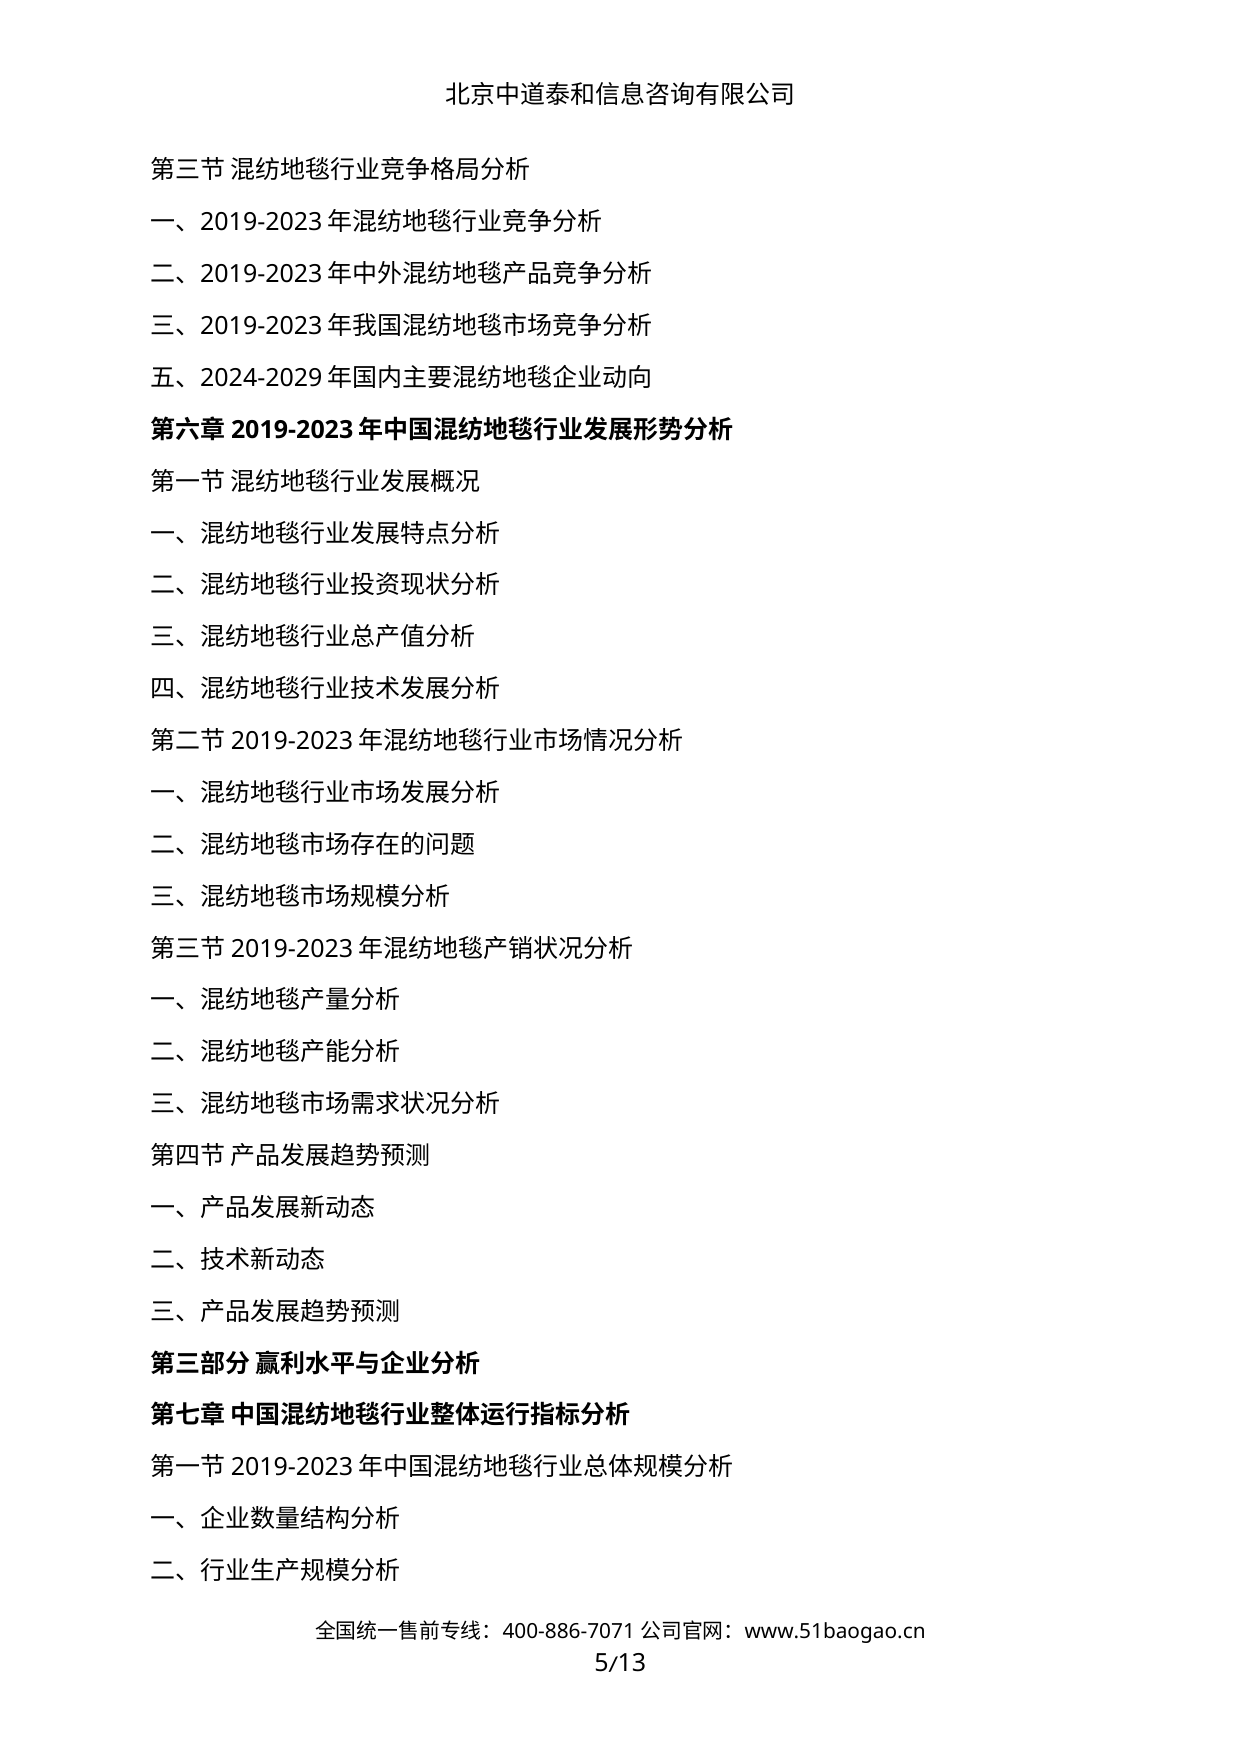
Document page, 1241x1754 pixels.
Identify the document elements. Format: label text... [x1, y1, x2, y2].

text 三、产品发展趋势预测 [150, 1291, 1090, 1327]
text 第六章 2019-2023年中国混纺地毯行业发展形势分析 [150, 409, 1090, 446]
text 一、混纺地毯行业市场发展分析 [150, 772, 1090, 809]
text 第三节 2019-2023年混纺地毯产销状况分析 [150, 928, 1090, 964]
text 三、混纺地毯市场需求状况分析 [150, 1084, 1090, 1120]
text 二、2019-2023年中外混纺地毯产品竞争分析 [150, 254, 1090, 290]
text 第三节 混纺地毯行业竞争格局分析 [150, 150, 1090, 186]
text 四、混纺地毯行业技术发展分析 [150, 669, 1090, 705]
text 五、2024-2029年国内主要混纺地毯企业动向 [150, 357, 1090, 394]
text 第二节 2019-2023年混纺地毯行业市场情况分析 [150, 721, 1090, 757]
text 一、混纺地毯产量分析 [150, 980, 1090, 1016]
text 第一节 2019-2023年中国混纺地毯行业总体规模分析 [150, 1447, 1090, 1483]
text 一、企业数量结构分析 [150, 1499, 1090, 1535]
text 二、混纺地毯产能分析 [150, 1032, 1090, 1068]
text 二、混纺地毯市场存在的问题 [150, 824, 1090, 861]
text 二、混纺地毯行业投资现状分析 [150, 565, 1090, 601]
text 一、产品发展新动态 [150, 1187, 1090, 1224]
text 二、技术新动态 [150, 1239, 1090, 1276]
text 一、混纺地毯行业发展特点分析 [150, 513, 1090, 549]
text 第四节 产品发展趋势预测 [150, 1136, 1090, 1172]
text 三、混纺地毯市场规模分析 [150, 876, 1090, 912]
text 二、行业生产规模分析 [150, 1551, 1090, 1587]
text 一、2019-2023年混纺地毯行业竞争分析 [150, 202, 1090, 238]
text 三、2019-2023年我国混纺地毯市场竞争分析 [150, 306, 1090, 342]
text 第七章 中国混纺地毯行业整体运行指标分析 [150, 1395, 1090, 1431]
text 三、混纺地毯行业总产值分析 [150, 617, 1090, 653]
text 第一节 混纺地毯行业发展概况 [150, 461, 1090, 497]
text 第三部分 赢利水平与企业分析 [150, 1343, 1090, 1379]
